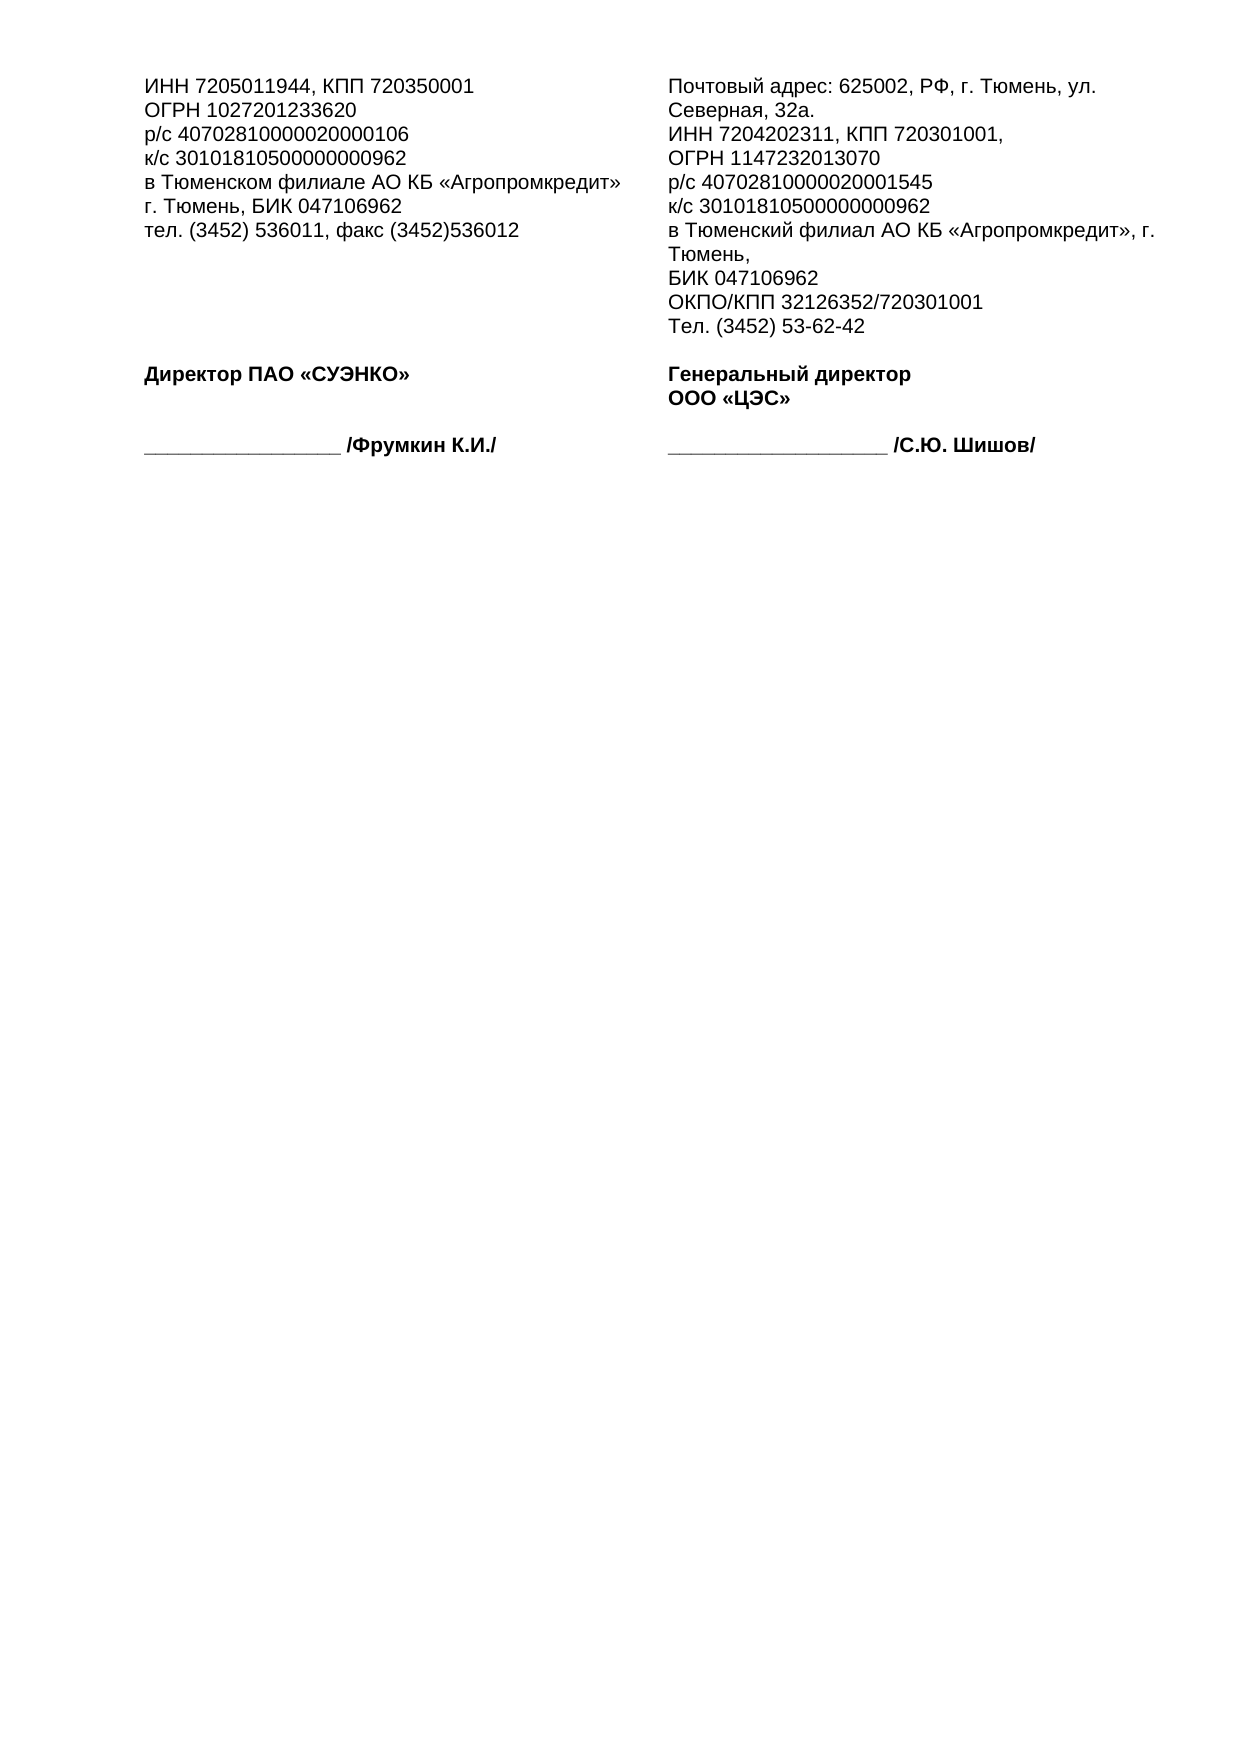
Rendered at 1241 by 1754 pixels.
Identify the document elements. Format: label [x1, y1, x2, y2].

table_header [133, 74, 657, 573]
table_header [657, 74, 1184, 573]
